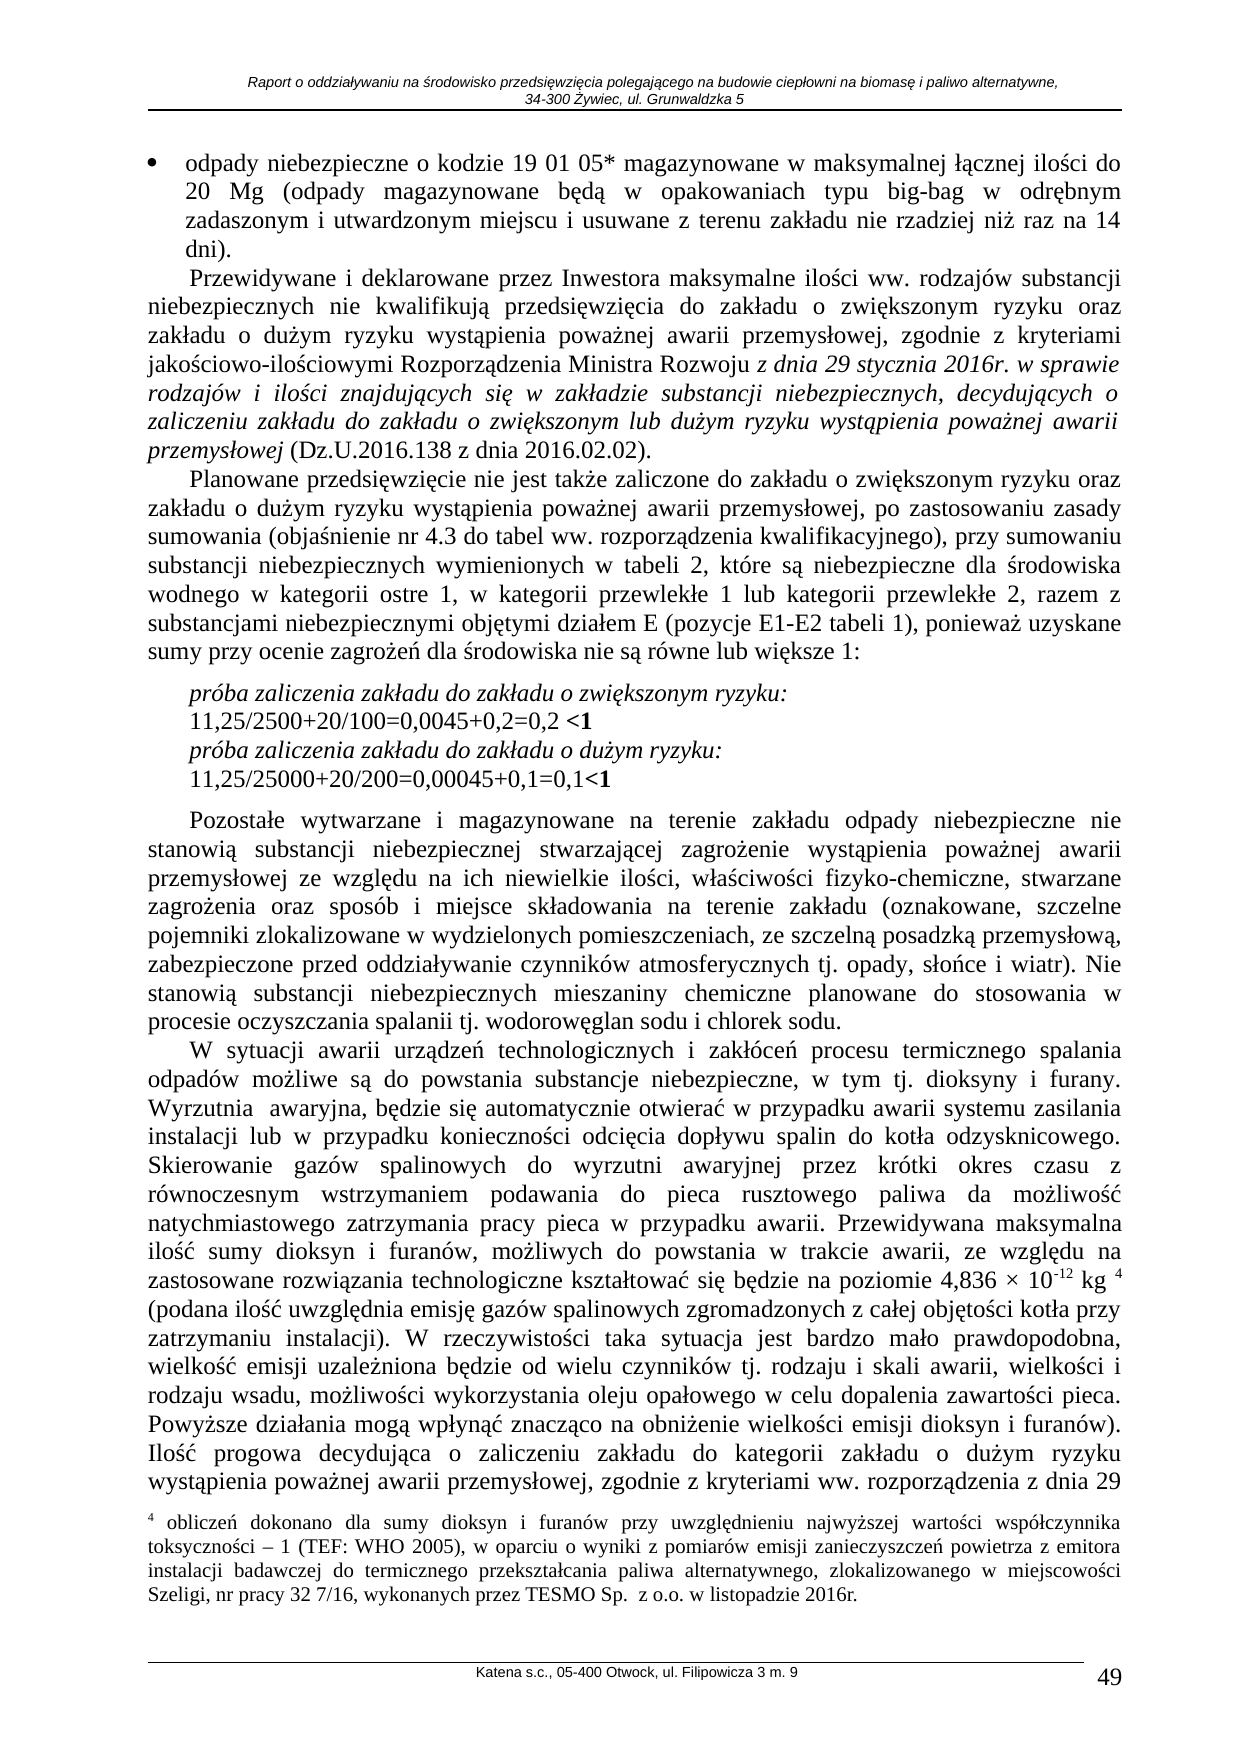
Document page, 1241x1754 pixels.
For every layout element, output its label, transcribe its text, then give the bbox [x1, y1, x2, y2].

text 11,25/2500+20/100=0,0045+0,2=0,2 <1 [148, 706, 1122, 735]
list odpady niebezpieczne o kodzie 19 01 05* magazynowane w maksymalnej łącznej ilości do 20 Mg (odpady magazynowane będą w opakowaniach typu big-bag w odrębnym zadaszonym i utwardzonym miejscu i usuwane z terenu zakładu nie rzadziej niż raz na 14 dni). [148, 148, 1122, 263]
text próba zaliczenia zakładu do zakładu o zwiększonym ryzyku: [148, 678, 1122, 706]
text Planowane przedsięwzięcie nie jest także zaliczone do zakładu o zwiększonym ryzyku oraz zakładu o dużym ryzyku wystąpienia poważnej awarii przemysłowej, po zastosowaniu zasady sumowania (objaśnienie nr 4.3 do tabel ww. rozporządzenia kwalifikacyjnego), przy sumowaniu substancji niebezpiecznych wymienionych w tabeli 2, które są niebezpieczne dla środowiska wodnego w kategorii ostre 1, w kategorii przewlekłe 1 lub kategorii przewlekłe 2, razem z substancjami niebezpiecznymi objętymi działem E (pozycje E1-E2 tabeli 1), ponieważ uzyskane sumy przy ocenie zagrożeń dla środowiska nie są równe lub większe 1: [148, 464, 1122, 665]
text Przewidywane i deklarowane przez Inwestora maksymalne ilości ww. rodzajów substancji niebezpiecznych nie kwalifikują przedsięwzięcia do zakładu o zwiększonym ryzyku oraz zakładu o dużym ryzyku wystąpienia poważnej awarii przemysłowej, zgodnie z kryteriami jakościowo-ilościowymi Rozporządzenia Ministra Rozwoju z dnia 29 stycznia 2016r. w sprawie rodzajów i ilości znajdujących się w zakładzie substancji niebezpiecznych, decydujących o zaliczeniu zakładu do zakładu o zwiększonym lub dużym ryzyku wystąpienia poważnej awarii przemysłowej (Dz.U.2016.138 z dnia 2016.02.02). [148, 263, 1122, 464]
text Pozostałe wytwarzane i magazynowane na terenie zakładu odpady niebezpieczne nie stanowią substancji niebezpiecznej stwarzającej zagrożenie wystąpienia poważnej awarii przemysłowej ze względu na ich niewielkie ilości, właściwości fizyko-chemiczne, stwarzane zagrożenia oraz sposób i miejsce składowania na terenie zakładu (oznakowane, szczelne pojemniki zlokalizowane w wydzielonych pomieszczeniach, ze szczelną posadzką przemysłową, zabezpieczone przed oddziaływanie czynników atmosferycznych tj. opady, słońce i wiatr). Nie stanowią substancji niebezpiecznych mieszaniny chemiczne planowane do stosowania w procesie oczyszczania spalanii tj. wodorowęglan sodu i chlorek sodu. [148, 805, 1122, 1035]
text 11,25/25000+20/200=0,00045+0,1=0,1<1 [148, 764, 1122, 793]
text próba zaliczenia zakładu do zakładu o dużym ryzyku: [148, 735, 1122, 764]
